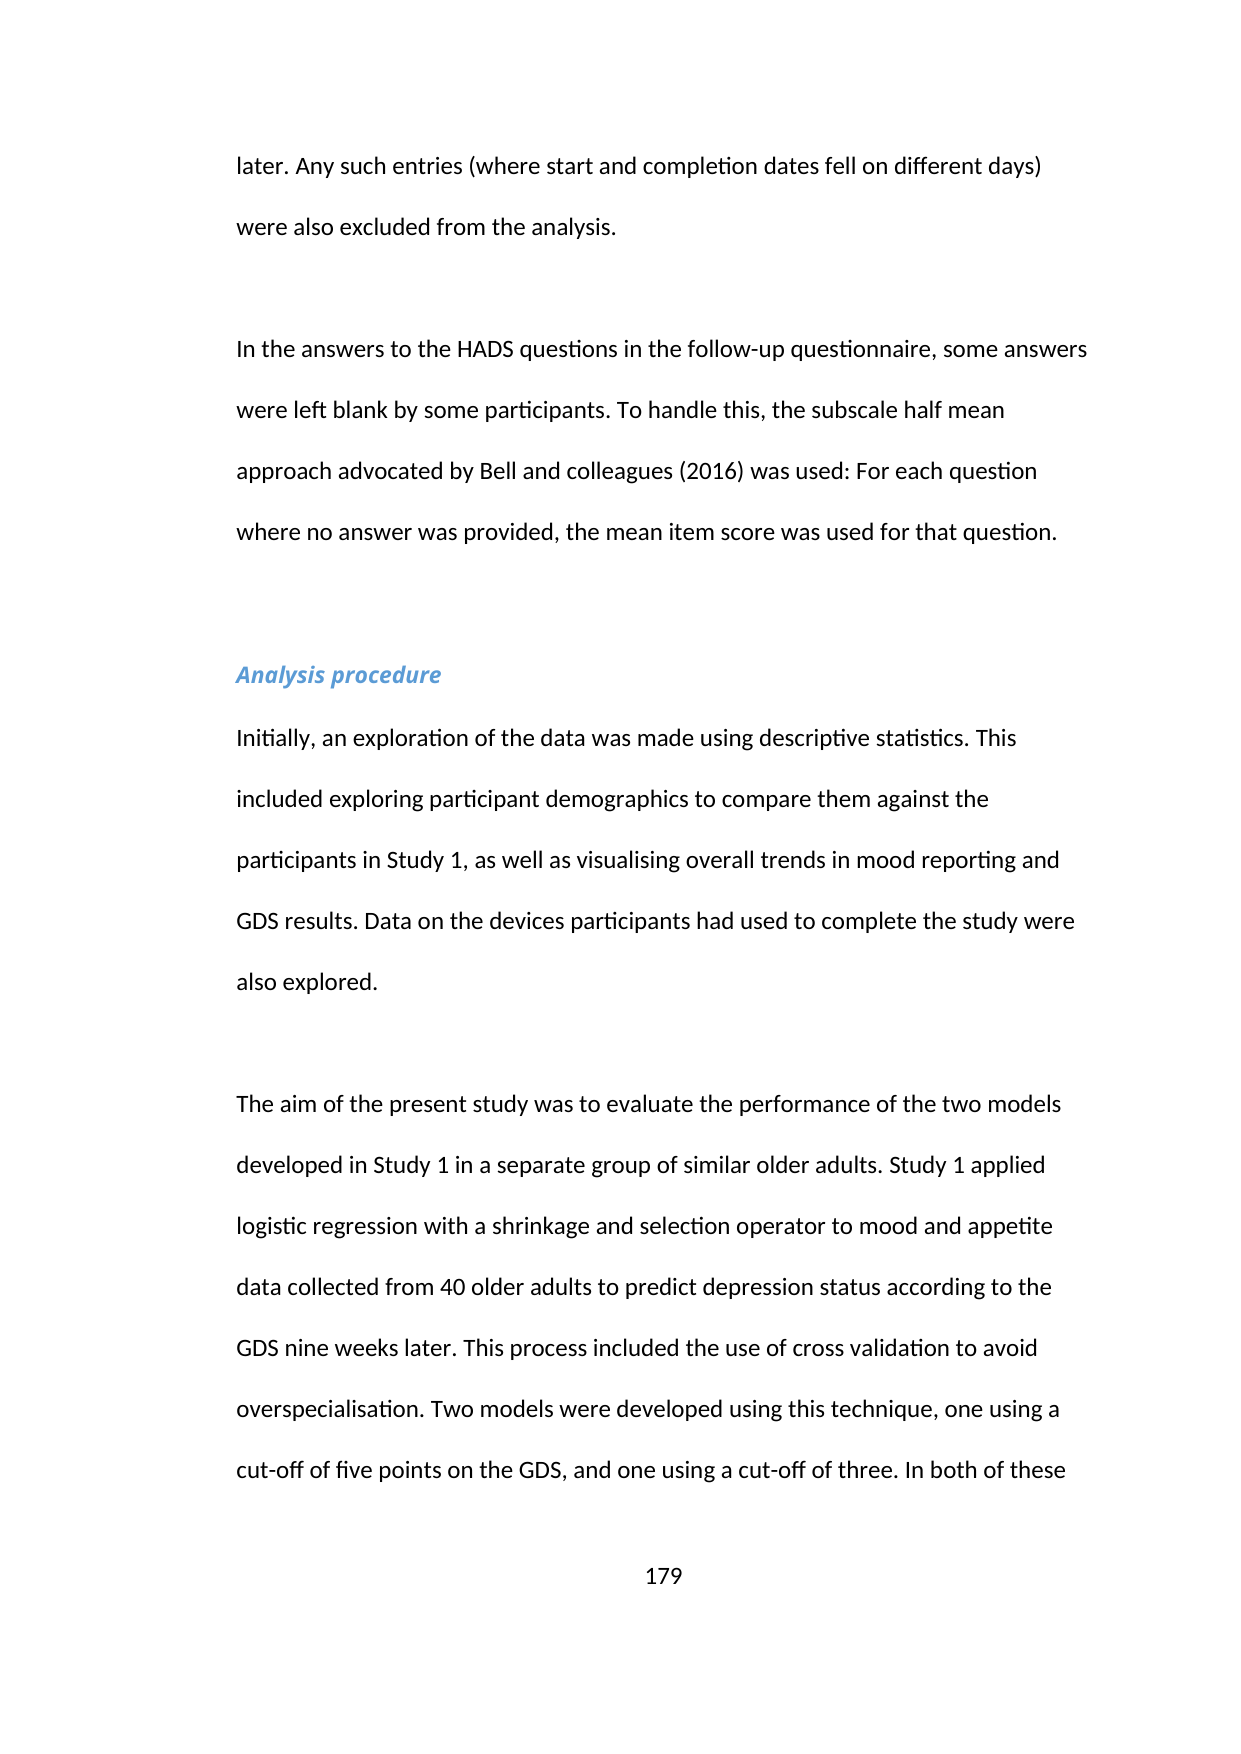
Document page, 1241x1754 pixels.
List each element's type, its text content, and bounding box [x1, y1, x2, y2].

text In the answers to the HADS questions in the follow-up questionnaire, some answers were left blank by some participants. To handle this, the subscale half mean approach advocated by Bell and colleagues (2016) was used: For each question where no answer was provided, the mean item score was used for that question. [236, 333, 1090, 547]
subtitle Analysis procedure [236, 659, 1090, 690]
text Initially, an exploration of the data was made using descriptive statistics. This included exploring participant demographics to compare them against the participants in Study 1, as well as visualising overall trends in mood reporting and GDS results. Data on the devices participants had used to complete the study were also explored. [236, 722, 1090, 996]
